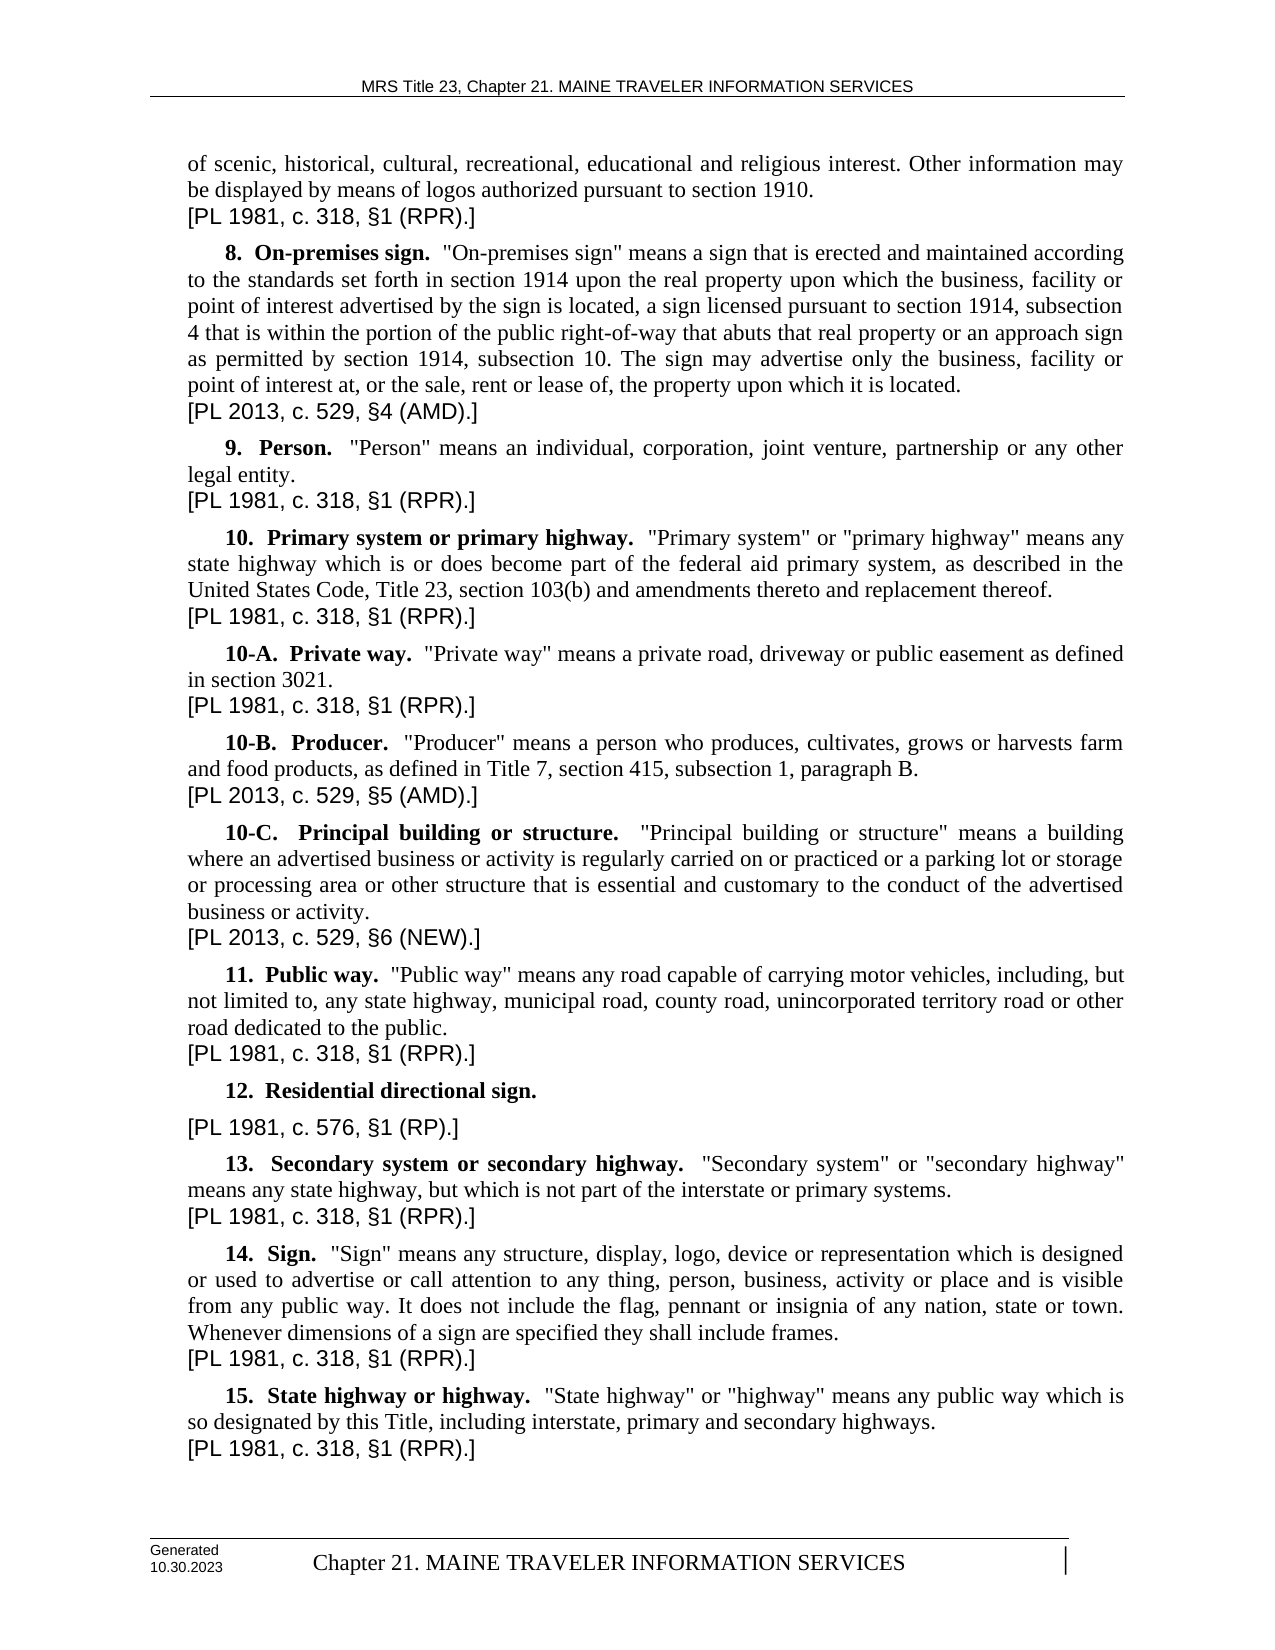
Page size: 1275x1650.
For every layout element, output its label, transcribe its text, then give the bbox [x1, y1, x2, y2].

text [PL 1981, c. 318, §1 (RPR).] [187, 487, 1125, 513]
text 13. Secondary system or secondary highway. "Secondary system" or "secondary highway" means any state highway, but which is not part of the interstate or primary systems. [187, 1150, 1125, 1203]
text [PL 1981, c. 318, §1 (RPR).] [187, 603, 1125, 629]
text 14. Sign. "Sign" means any structure, display, logo, device or representation which is designed or used to advertise or call attention to any thing, person, business, activity or place and is visible from any public way. It does not include the flag, pennant or insignia of any nation, state or town. Whenever dimensions of a sign are specified they shall include frames. [187, 1240, 1125, 1345]
text 10-C. Principal building or structure. "Principal building or structure" means a building where an advertised business or activity is regularly carried on or practiced or a parking lot or storage or processing area or other structure that is essential and customary to the conduct of the advertised business or activity. [187, 819, 1125, 924]
text [PL 1981, c. 318, §1 (RPR).] [187, 692, 1125, 719]
text [PL 2013, c. 529, §5 (AMD).] [187, 782, 1125, 808]
text [PL 1981, c. 318, §1 (RPR).] [187, 1434, 1125, 1461]
text [PL 1981, c. 318, §1 (RPR).] [187, 1345, 1125, 1371]
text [187, 150, 1125, 203]
text 15. State highway or highway. "State highway" or "highway" means any public way which is so designated by this Title, including interstate, primary and secondary highways. [187, 1382, 1125, 1434]
text 8. On-premises sign. "On-premises sign" means a sign that is erected and maintained according to the standards set forth in section 1914 upon the real property upon which the business, facility or point of interest advertised by the sign is located, a sign licensed pursuant to section 1914, subsection 4 that is within the portion of the public right-of-way that abuts that real property or an approach sign as permitted by section 1914, subsection 10. The sign may advertise only the business, facility or point of interest at, or the sale, rent or lease of, the property upon which it is located. [187, 239, 1125, 398]
text 10-A. Private way. "Private way" means a private road, driveway or public easement as defined in section 3021. [187, 640, 1125, 692]
text [PL 2013, c. 529, §6 (NEW).] [187, 924, 1125, 950]
text 10-B. Producer. "Producer" means a person who produces, cultivates, grows or harvests farm and food products, as defined in Title 7, section 415, subsection 1, paragraph B. [187, 729, 1125, 782]
text 12. Residential directional sign. [187, 1077, 1125, 1103]
text [PL 1981, c. 576, §1 (RP).] [187, 1113, 1125, 1140]
text [PL 2013, c. 529, §4 (AMD).] [187, 398, 1125, 424]
text [PL 1981, c. 318, §1 (RPR).] [187, 203, 1125, 229]
text 10. Primary system or primary highway. "Primary system" or "primary highway" means any state highway which is or does become part of the federal aid primary system, as described in the United States Code, Title 23, section 103(b) and amendments thereto and replacement thereof. [187, 524, 1125, 603]
text 11. Public way. "Public way" means any road capable of carrying motor vehicles, including, but not limited to, any state highway, municipal road, county road, unincorporated territory road or other road dedicated to the public. [187, 961, 1125, 1040]
text 9. Person. "Person" means an individual, corporation, joint venture, partnership or any other legal entity. [187, 434, 1125, 487]
text [PL 1981, c. 318, §1 (RPR).] [187, 1203, 1125, 1229]
text [PL 1981, c. 318, §1 (RPR).] [187, 1040, 1125, 1066]
